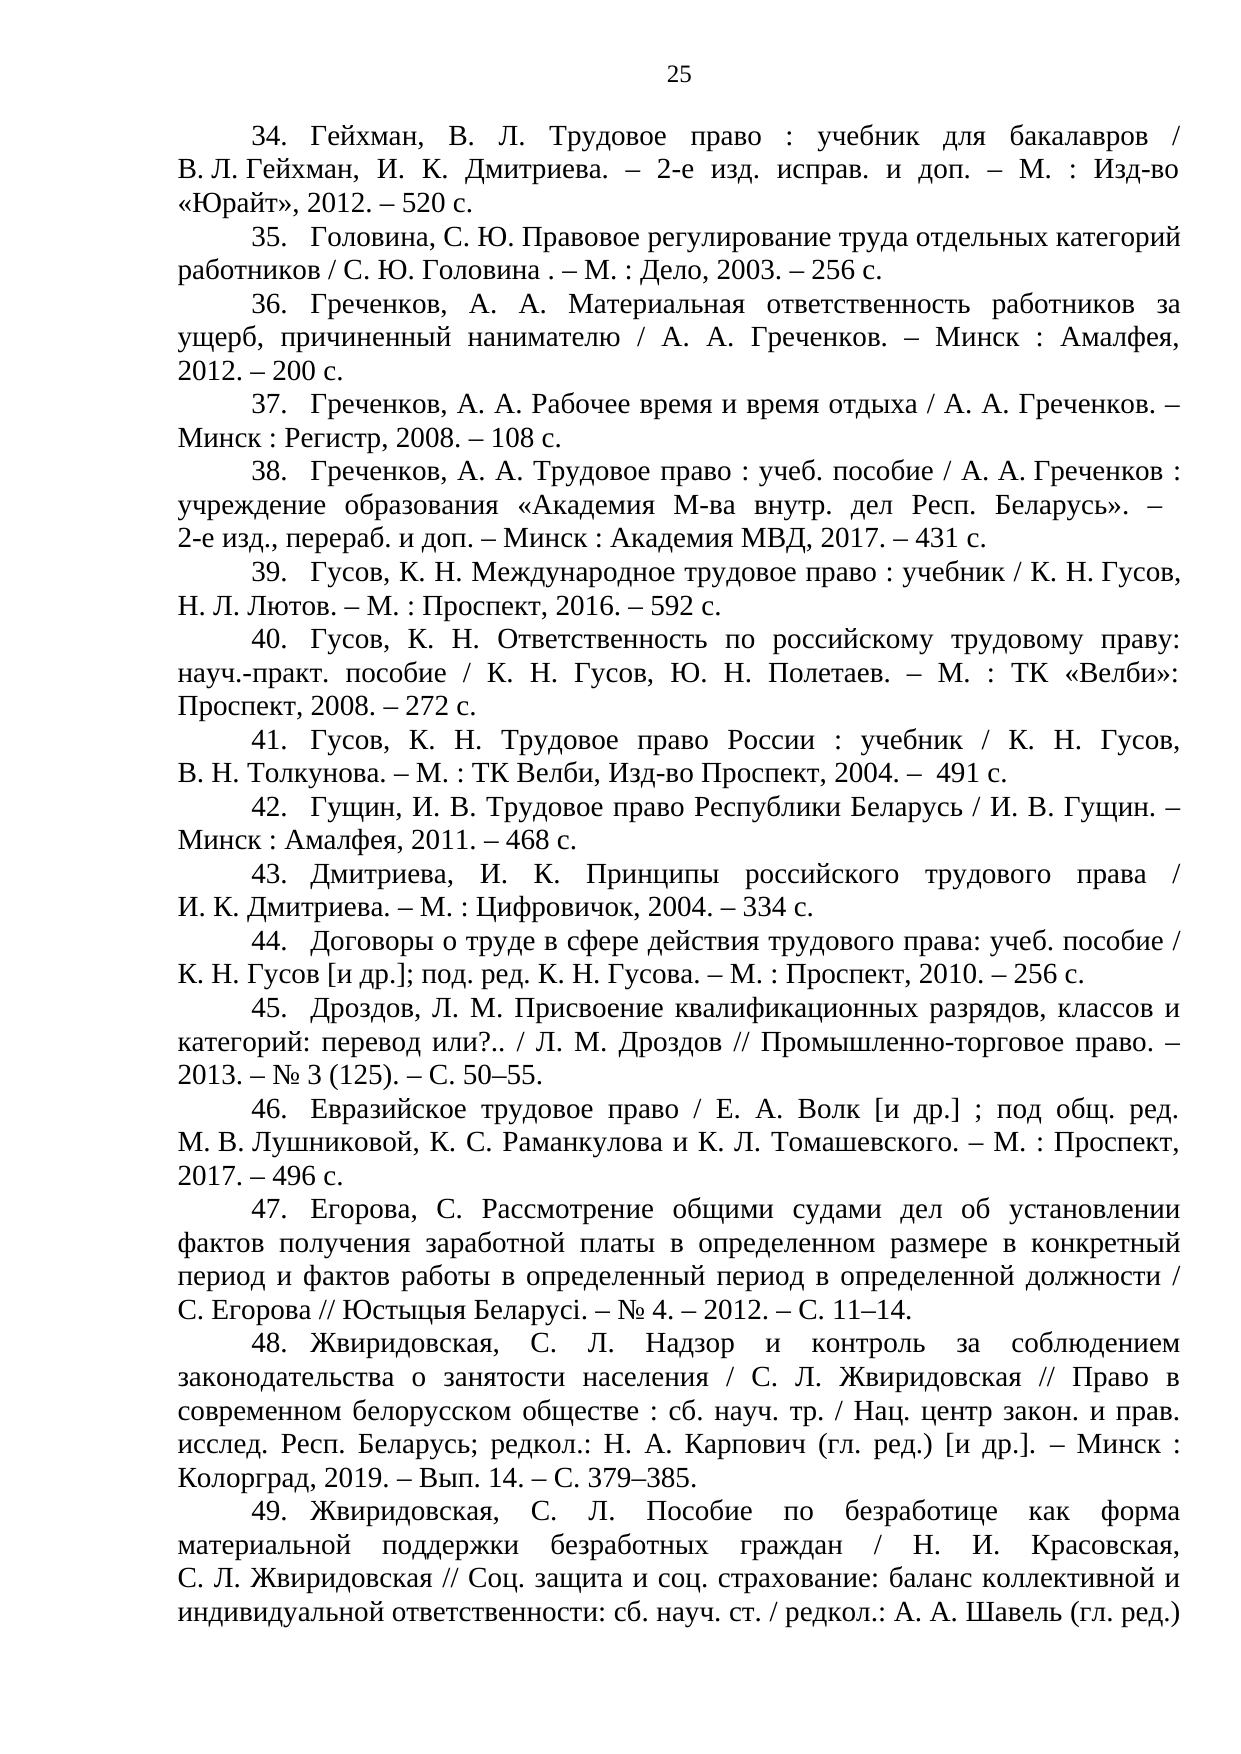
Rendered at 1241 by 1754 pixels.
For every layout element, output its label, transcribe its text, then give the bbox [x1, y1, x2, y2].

list Греченков, А. А. Материальная ответственность работников за ущерб, причиненный нанимателю / А. А. Греченков. – Минск : Амалфея, 2012. – 200 с. [177, 286, 1181, 386]
list Гусов, К. Н. Трудовое право России : учебник / К. Н. Гусов, В. Н. Толкунова. – М. : ТК Велби, Изд-во Проспект, 2004. – 491 с. [177, 722, 1181, 789]
list Дмитриева, И. К. Принципы российского трудового права / И. К. Дмитриева. – М. : Цифровичок, 2004. – 334 с. [177, 856, 1181, 923]
list Головина, С. Ю. Правовое регулирование труда отдельных категорий работников / С. Ю. Головина . – М. : Дело, 2003. – 256 с. [177, 219, 1181, 286]
list Греченков, А. А. Трудовое право : учеб. пособие / А. А. Греченков : учреждение образования «Академия М-ва внутр. дел Респ. Беларусь». – 2-е изд., перераб. и доп. – Минск : Академия МВД, 2017. – 431 с. [177, 453, 1181, 554]
list Договоры о труде в сфере действия трудового права: учеб. пособие / К. Н. Гусов [и др.]; под. ред. К. Н. Гусова. – М. : Проспект, 2010. – 256 с. [177, 923, 1181, 990]
list Греченков, А. А. Рабочее время и время отдыха / А. А. Греченков. – Минск : Регистр, 2008. – 108 с. [177, 386, 1181, 453]
list Егорова, С. Рассмотрение общими судами дел об установлении фактов получения заработной платы в определенном размере в конкретный период и фактов работы в определенный период в определенной должности / С. Егорова // Юстыцыя Беларусi. – № 4. – 2012. – С. 11–14. [177, 1191, 1181, 1326]
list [177, 1493, 1181, 1627]
list Гусов, К. Н. Международное трудовое право : учебник / К. Н. Гусов, Н. Л. Лютов. – М. : Проспект, 2016. – 592 с. [177, 554, 1181, 621]
list Гейхман, В. Л. Трудовое право : учебник для бакалавров / В. Л. Гейхман, И. К. Дмитриева. – 2-е изд. исправ. и доп. – М. : Изд-во «Юрайт», 2012. – 520 с. [177, 118, 1181, 219]
list Дроздов, Л. М. Присвоение квалификационных разрядов, классов и категорий: перевод или?.. / Л. М. Дроздов // Промышленно-торговое право. – 2013. – № 3 (125). – С. 50–55. [177, 990, 1181, 1091]
list Евразийское трудовое право / Е. А. Волк [и др.] ; под общ. ред. М. В. Лушниковой, К. С. Раманкулова и К. Л. Томашевского. – М. : Проспект, 2017. – 496 с. [177, 1091, 1181, 1191]
list Жвиридовская, С. Л. Надзор и контроль за соблюдением законодательства о занятости населения / С. Л. Жвиридовская // Право в современном белорусском обществе : сб. науч. тр. / Нац. центр закон. и прав. исслед. Респ. Беларусь; редкол.: Н. А. Карпович (гл. ред.) [и др.]. – Минск : Колорград, 2019. – Вып. 14. – С. 379–385. [177, 1326, 1181, 1493]
list Гусов, К. Н. Ответственность по российскому трудовому праву: науч.-практ. пособие / К. Н. Гусов, Ю. Н. Полетаев. – М. : ТК «Велби»: Проспект, 2008. – 272 с. [177, 621, 1181, 722]
list Гущин, И. В. Трудовое право Республики Беларусь / И. В. Гущин. – Минск : Амалфея, 2011. – 468 с. [177, 789, 1181, 856]
